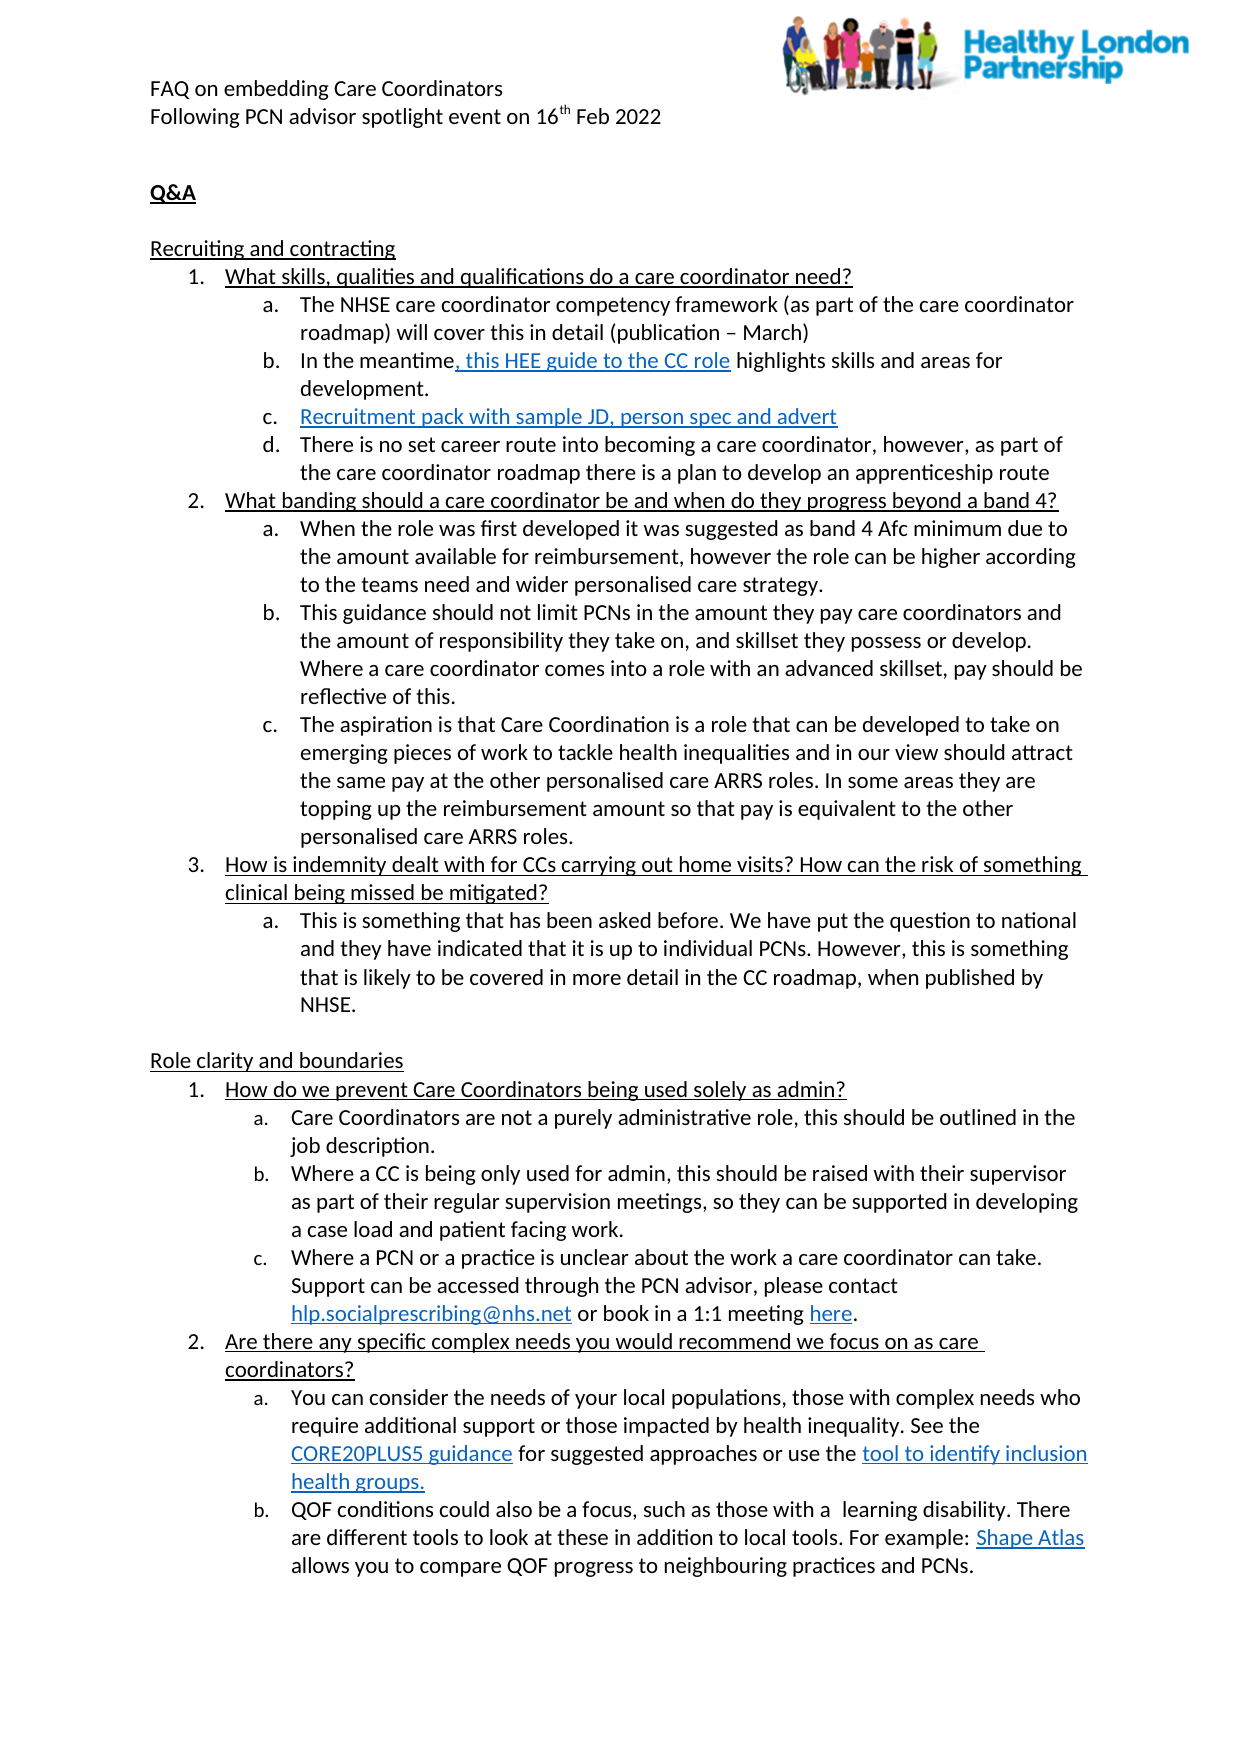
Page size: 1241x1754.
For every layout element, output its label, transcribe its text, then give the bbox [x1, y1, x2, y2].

list When the role was first developed it was suggested as band 4 Afc minimum due to the amount available for reimbursement, however the role can be higher according to the teams need and wider personalised care strategy. [262, 514, 1090, 598]
list QOF conditions could also be a focus, such as those with a learning disability. There are different tools to look at these in addition to local tools. For example: Shape Atlas allows you to compare QOF progress to neighbouring practices and PCNs. [253, 1495, 1090, 1579]
text Role clarity and boundaries [150, 1047, 1090, 1075]
list How is indemnity dealt with for CCs carrying out home visits? How can the risk of something clinical being missed be mitigated? [187, 851, 1090, 907]
list Care Coordinators are not a purely administrative role, this should be outlined in the job description. [253, 1103, 1090, 1159]
list This is something that has been asked before. We have put the question to national and they have indicated that it is up to individual PCNs. However, this is something that is likely to be covered in more detail in the CC roadmap, when published by NHSE. [262, 907, 1090, 1019]
text Recruiting and contracting [150, 234, 1090, 262]
list This guidance should not limit PCNs in the amount they pay care coordinators and the amount of responsibility they take on, and skillset they possess or develop. Where a care coordinator comes into a role with an advanced skillset, pay should be reflective of this. [262, 598, 1090, 710]
list How do we prevent Care Coordinators being used solely as admin? [187, 1075, 1090, 1103]
list The aspiration is that Care Coordination is a role that can be developed to take on emerging pieces of work to tackle health inequalities and in our view should attract the same pay at the other personalised care ARRS roles. In some areas they are topping up the reimbursement amount so that pay is equivalent to the other personalised care ARRS roles. [262, 710, 1090, 851]
list There is no set career route into becoming a care coordinator, however, as part of the care coordinator roadmap there is a plan to develop an apprenticeship route [262, 430, 1090, 486]
list You can consider the needs of your local populations, those with complex needs who require additional support or those impacted by health inequality. See the CORE20PLUS5 guidance for suggested approaches or use the tool to identify inclusion health groups. [253, 1383, 1090, 1495]
list Recruitment pack with sample JD, person spec and advert [262, 402, 1090, 430]
list What banding should a care coordinator be and when do they progress beyond a band 4? [187, 486, 1090, 514]
picture [778, 13, 1198, 102]
text Q&A [150, 178, 1090, 206]
list In the meantime, this HEE guide to the CC role highlights skills and areas for development. [262, 346, 1090, 402]
list The NHSE care coordinator competency framework (as part of the care coordinator roadmap) will cover this in detail (publication – March) [262, 290, 1090, 346]
list Where a CC is being only used for admin, this should be raised with their supervisor as part of their regular supervision meetings, so they can be supported in developing a case load and patient facing work. [253, 1159, 1090, 1243]
list What skills, qualities and qualifications do a care coordinator need? [187, 262, 1090, 290]
list Are there any specific complex needs you would recommend we focus on as care coordinators? [187, 1327, 1090, 1383]
list Where a PCN or a practice is unclear about the work a care coordinator can take. Support can be accessed through the PCN advisor, please contact hlp.socialprescribing@nhs.net or book in a 1:1 meeting here. [253, 1243, 1090, 1327]
